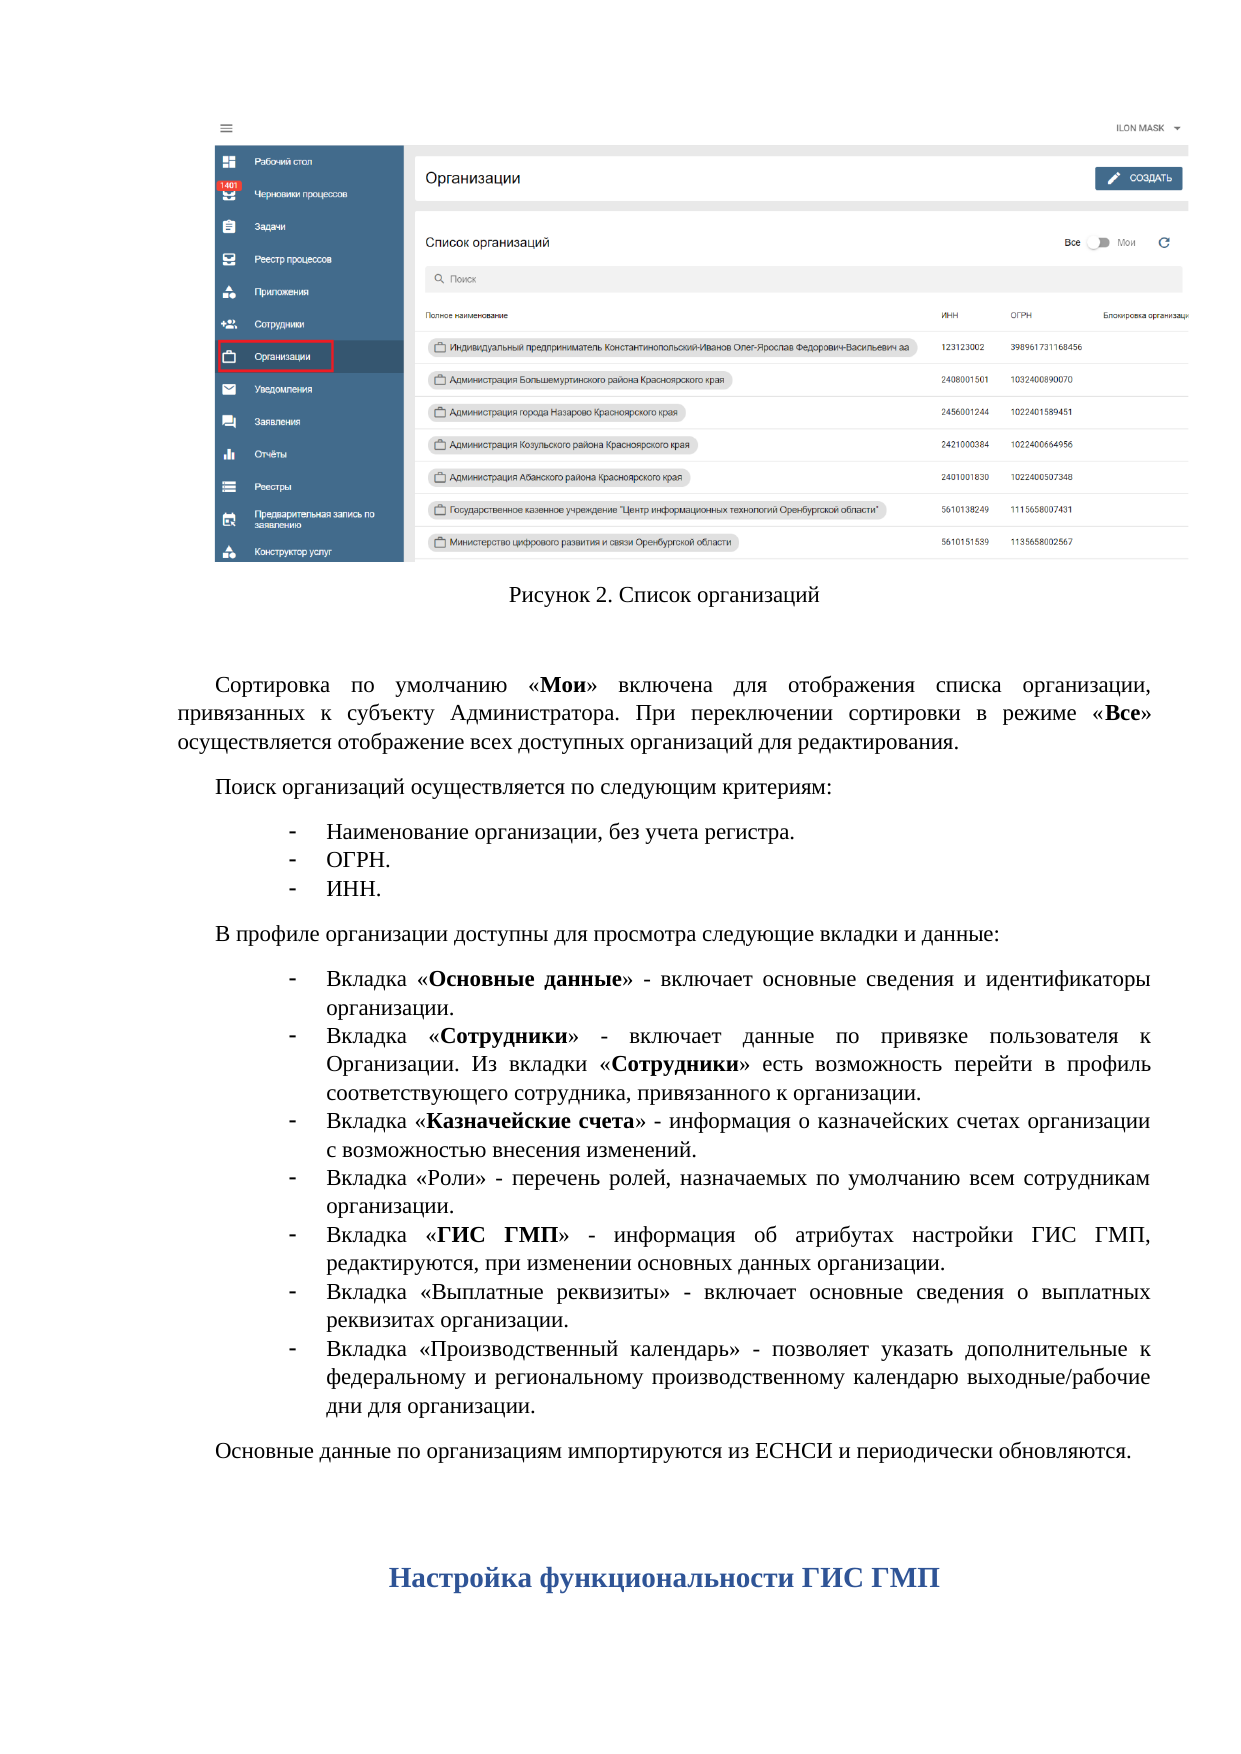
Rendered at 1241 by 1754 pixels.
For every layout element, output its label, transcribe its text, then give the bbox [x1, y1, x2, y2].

subtitle Настройка функциональности ГИС ГМП [177, 1560, 1152, 1594]
text Основные данные по организациям импортируются из ЕСНСИ и периодически обновляются. [177, 1437, 1152, 1463]
text В профиле организации доступны для просмотра следующие вкладки и данные: [177, 920, 1152, 946]
list Вкладка «Роли» - перечень ролей, назначаемых по умолчанию всем сотрудникам организации. [288, 1164, 1152, 1219]
list Вкладка «Сотрудники» - включает данные по привязке пользователя к Организации. Из вкладки «Сотрудники» есть возможность перейти в профиль соответствующего сотрудника, привязанного к организации. [288, 1022, 1152, 1105]
picture [214, 118, 1189, 562]
list ИНН. [288, 875, 1152, 901]
list Вкладка «ГИС ГМП» - информация об атрибутах настройки ГИС ГМП, редактируются, при изменении основных данных организации. [288, 1221, 1152, 1276]
list ОГРН. [288, 846, 1152, 873]
text Сортировка по умолчанию «Мои» включена для отображения списка организации, привязанных к субъекту Администратора. При переключении сортировки в режиме «Все» осуществляется отображение всех доступных организаций для редактирования. [177, 671, 1152, 754]
text Рисунок 2. Список организаций [177, 581, 1152, 607]
list Вкладка «Производственный календарь» - позволяет указать дополнительные к федеральному и региональному производственному календарю выходные/рабочие дни для организации. [288, 1335, 1152, 1418]
list Вкладка «Выплатные реквизиты» - включает основные сведения о выплатных реквизитах организации. [288, 1278, 1152, 1333]
list Вкладка «Основные данные» - включает основные сведения и идентификаторы организации. [288, 965, 1152, 1020]
text Поиск организаций осуществляется по следующим критериям: [177, 773, 1152, 799]
list Наименование организации, без учета регистра. [288, 818, 1152, 844]
list Вкладка «Казначейские счета» - информация о казначейских счетах организации с возможностью внесения изменений. [288, 1107, 1152, 1162]
